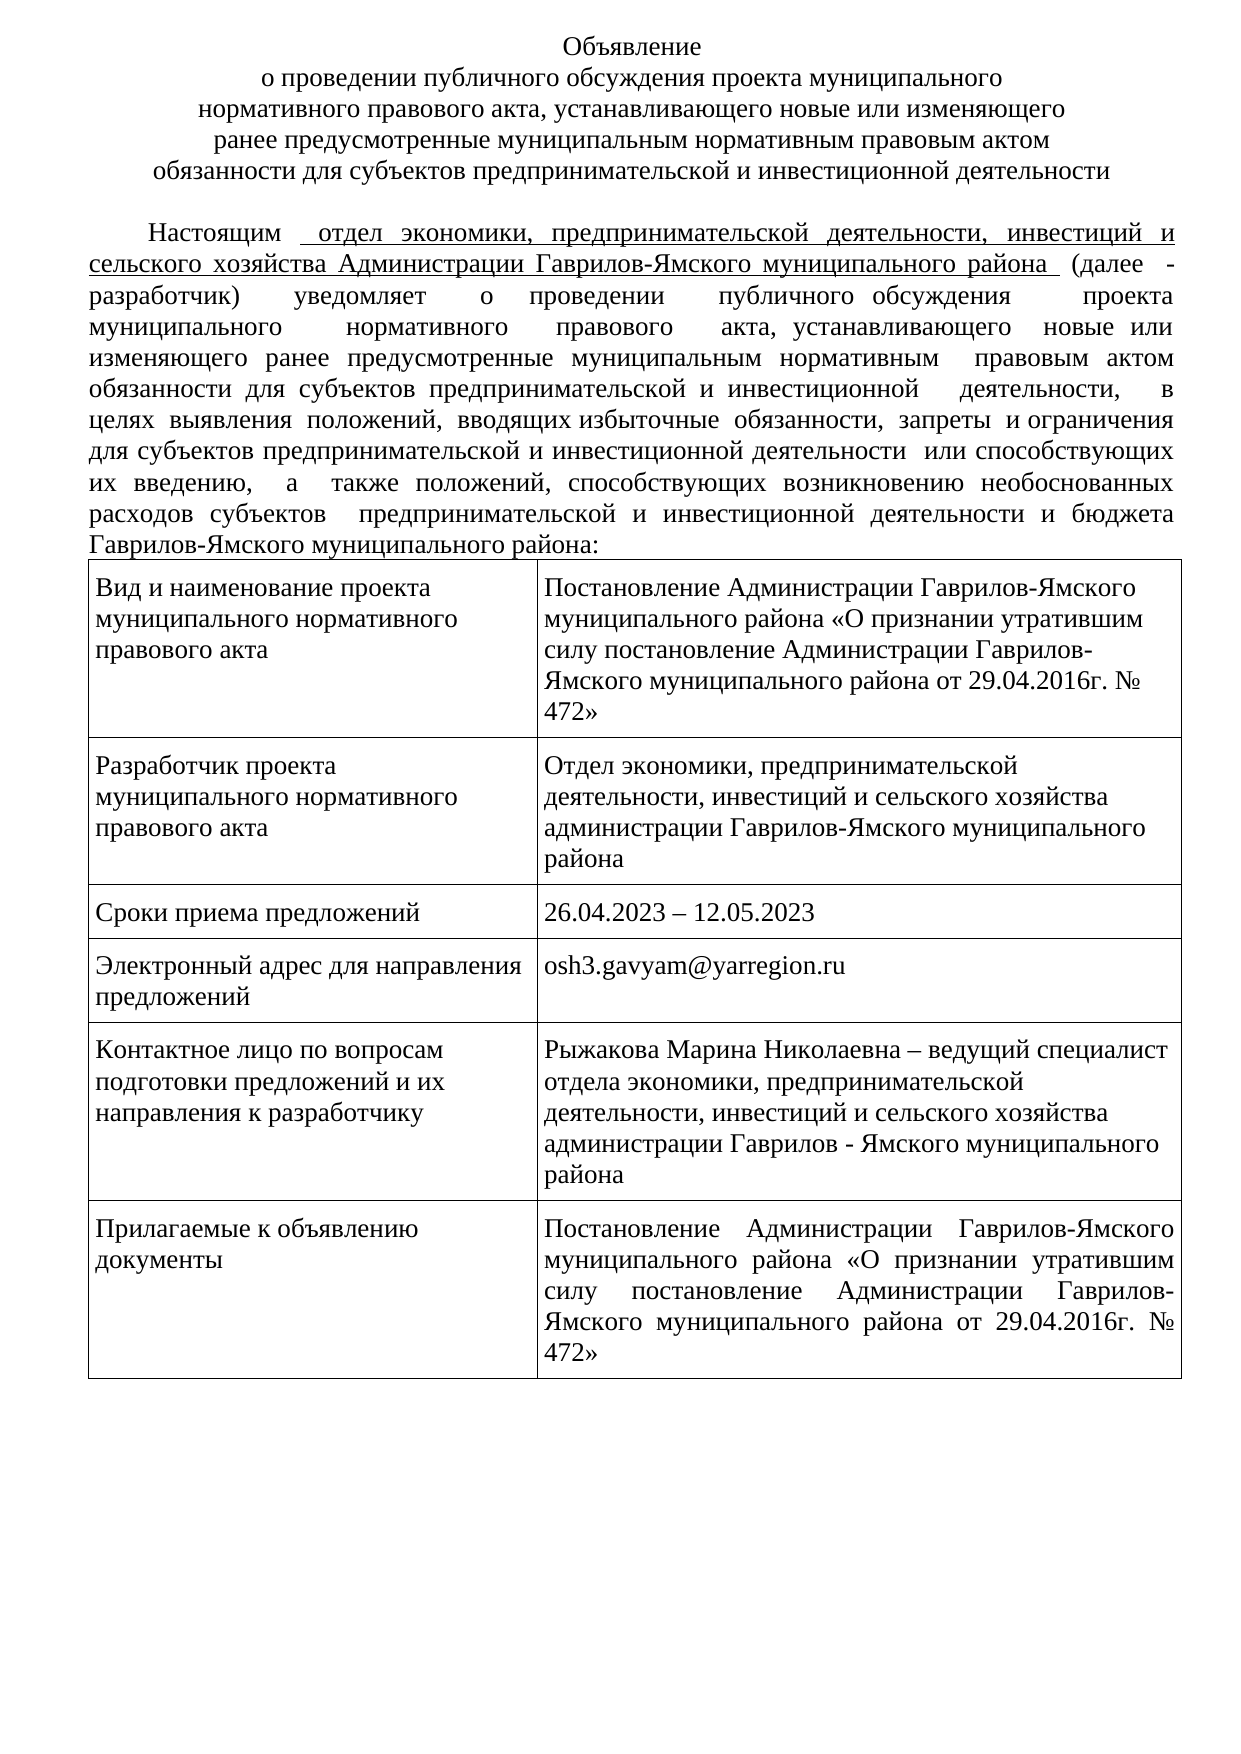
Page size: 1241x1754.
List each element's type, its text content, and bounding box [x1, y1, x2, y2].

table_cell Сроки приема предложений [89, 885, 537, 937]
text обязанности для субъектов предпринимательской и инвестиционной деятельности [89, 154, 1175, 185]
table_header Постановление Администрации Гаврилов-Ямского муниципального района «О признании утратившим силу постановление Администрации Гаврилов-Ямского муниципального района от 29.04.2016г. № 472» [538, 560, 1181, 737]
table_cell Контактное лицо по вопросам подготовки предложений и их направления к разработчику [89, 1023, 537, 1200]
text о проведении публичного обсуждения проекта муниципального [89, 61, 1175, 92]
table_cell Прилагаемые к объявлению документы [89, 1201, 537, 1378]
table_cell Рыжакова Марина Николаевна – ведущий специалист отдела экономики, предпринимательской деятельности, инвестиций и сельского хозяйства администрации Гаврилов - Ямского муниципального района [538, 1023, 1181, 1200]
table_cell Отдел экономики, предпринимательской деятельности, инвестиций и сельского хозяйства администрации Гаврилов-Ямского муниципального района [538, 738, 1181, 884]
table_cell Разработчик проекта муниципального нормативного правового акта [89, 738, 537, 884]
text нормативного правового акта, устанавливающего новые или изменяющего [89, 92, 1175, 123]
text ранее предусмотренные муниципальным нормативным правовым актом [89, 123, 1175, 154]
text Настоящим отдел экономики, предпринимательской деятельности, инвестиций и сельского хозяйства Администрации Гаврилов-Ямского муниципального района (далее - разработчик) уведомляет о проведении публичного обсуждения проекта муниципального нормативного правового акта, устанавливающего новые или изменяющего ранее предусмотренные муниципальным нормативным правовым актом обязанности для субъектов предпринимательской и инвестиционной деятельности, в целях выявления положений, вводящих избыточные обязанности, запреты и ограничения для субъектов предпринимательской и инвестиционной деятельности или способствующих их введению, а также положений, способствующих возникновению необоснованных расходов субъектов предпринимательской и инвестиционной деятельности и бюджета Гаврилов-Ямского муниципального района: [89, 216, 1175, 559]
table_cell Постановление Администрации Гаврилов-Ямского муниципального района «О признании утратившим силу постановление Администрации Гаврилов-Ямского муниципального района от 29.04.2016г. № 472» [538, 1201, 1181, 1378]
table_header Вид и наименование проекта муниципального нормативного правового акта [89, 560, 537, 737]
table_cell 26.04.2023 – 12.05.2023 [538, 885, 1181, 937]
text Объявление [89, 29, 1175, 61]
table_cell Электронный адрес для направления предложений [89, 939, 537, 1022]
table_cell osh3.gavyam@yarregion.ru [538, 939, 1181, 1022]
